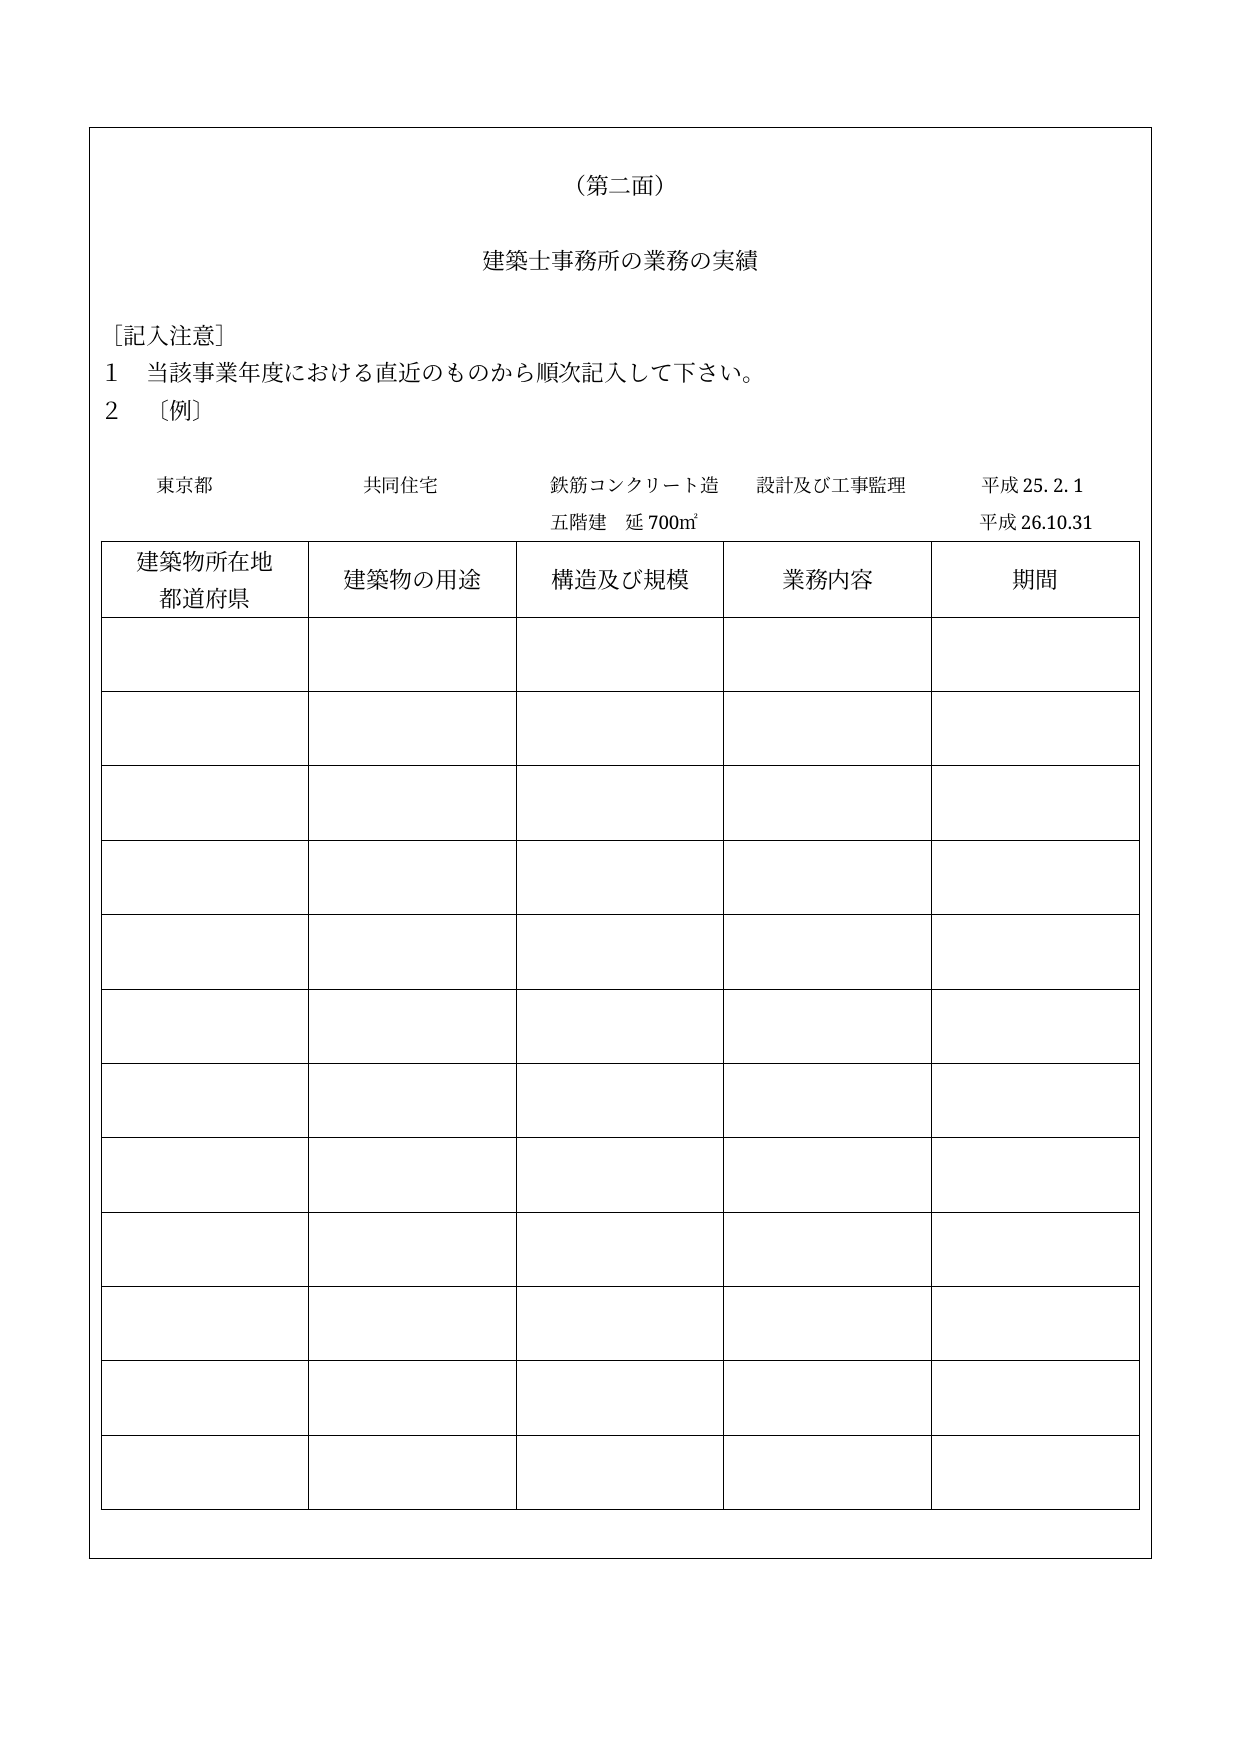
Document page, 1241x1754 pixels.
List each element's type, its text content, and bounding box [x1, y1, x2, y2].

table_header （第二面） 建築士事務所の業務の実績 ［記入注意］ １ 当該事業年度における直近のものから順次記入して下さい。 ２ 〔例〕 東京都 共同住宅 鉄筋コンクリート造 設計及び工事監理 平成25. 2. 1 五階建 延700㎡ 平成26.10.31 [90, 128, 1151, 1558]
